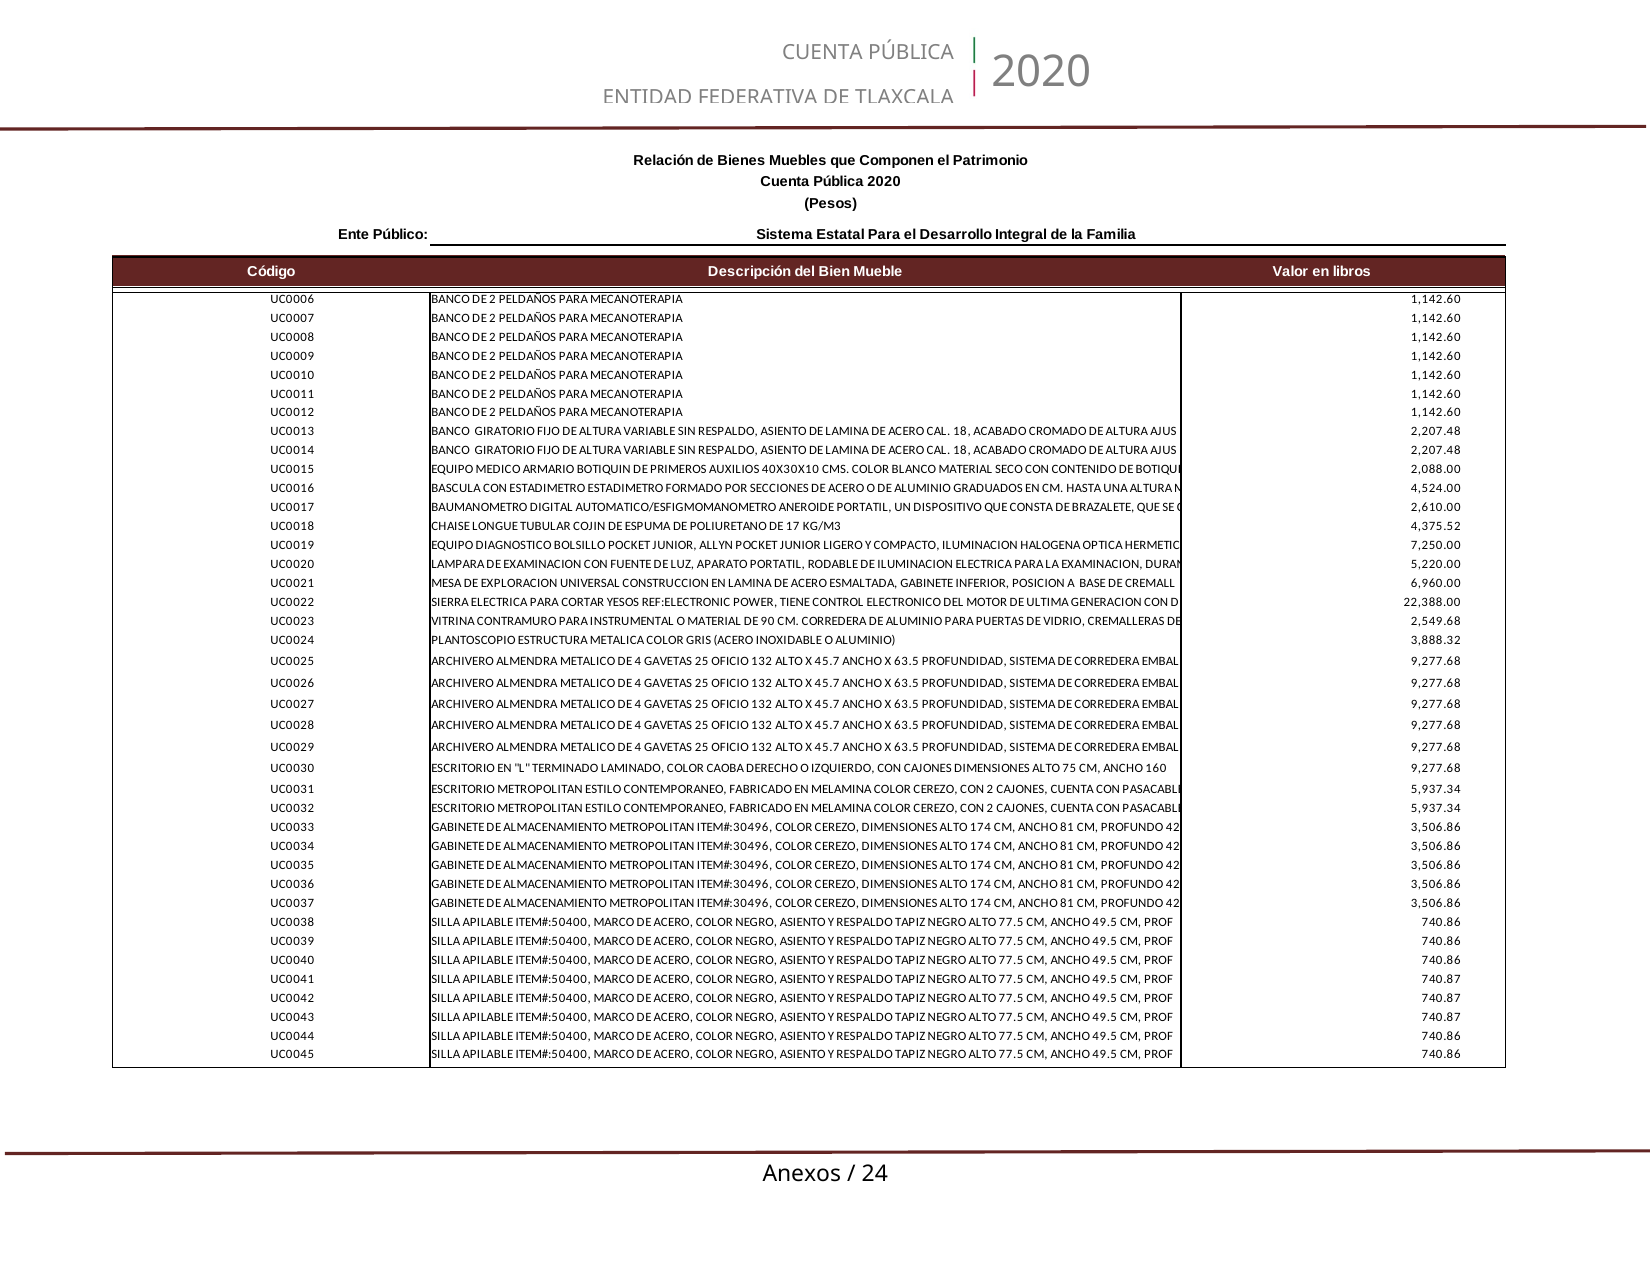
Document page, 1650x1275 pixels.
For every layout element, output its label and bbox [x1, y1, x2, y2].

picture [968, 28, 985, 99]
